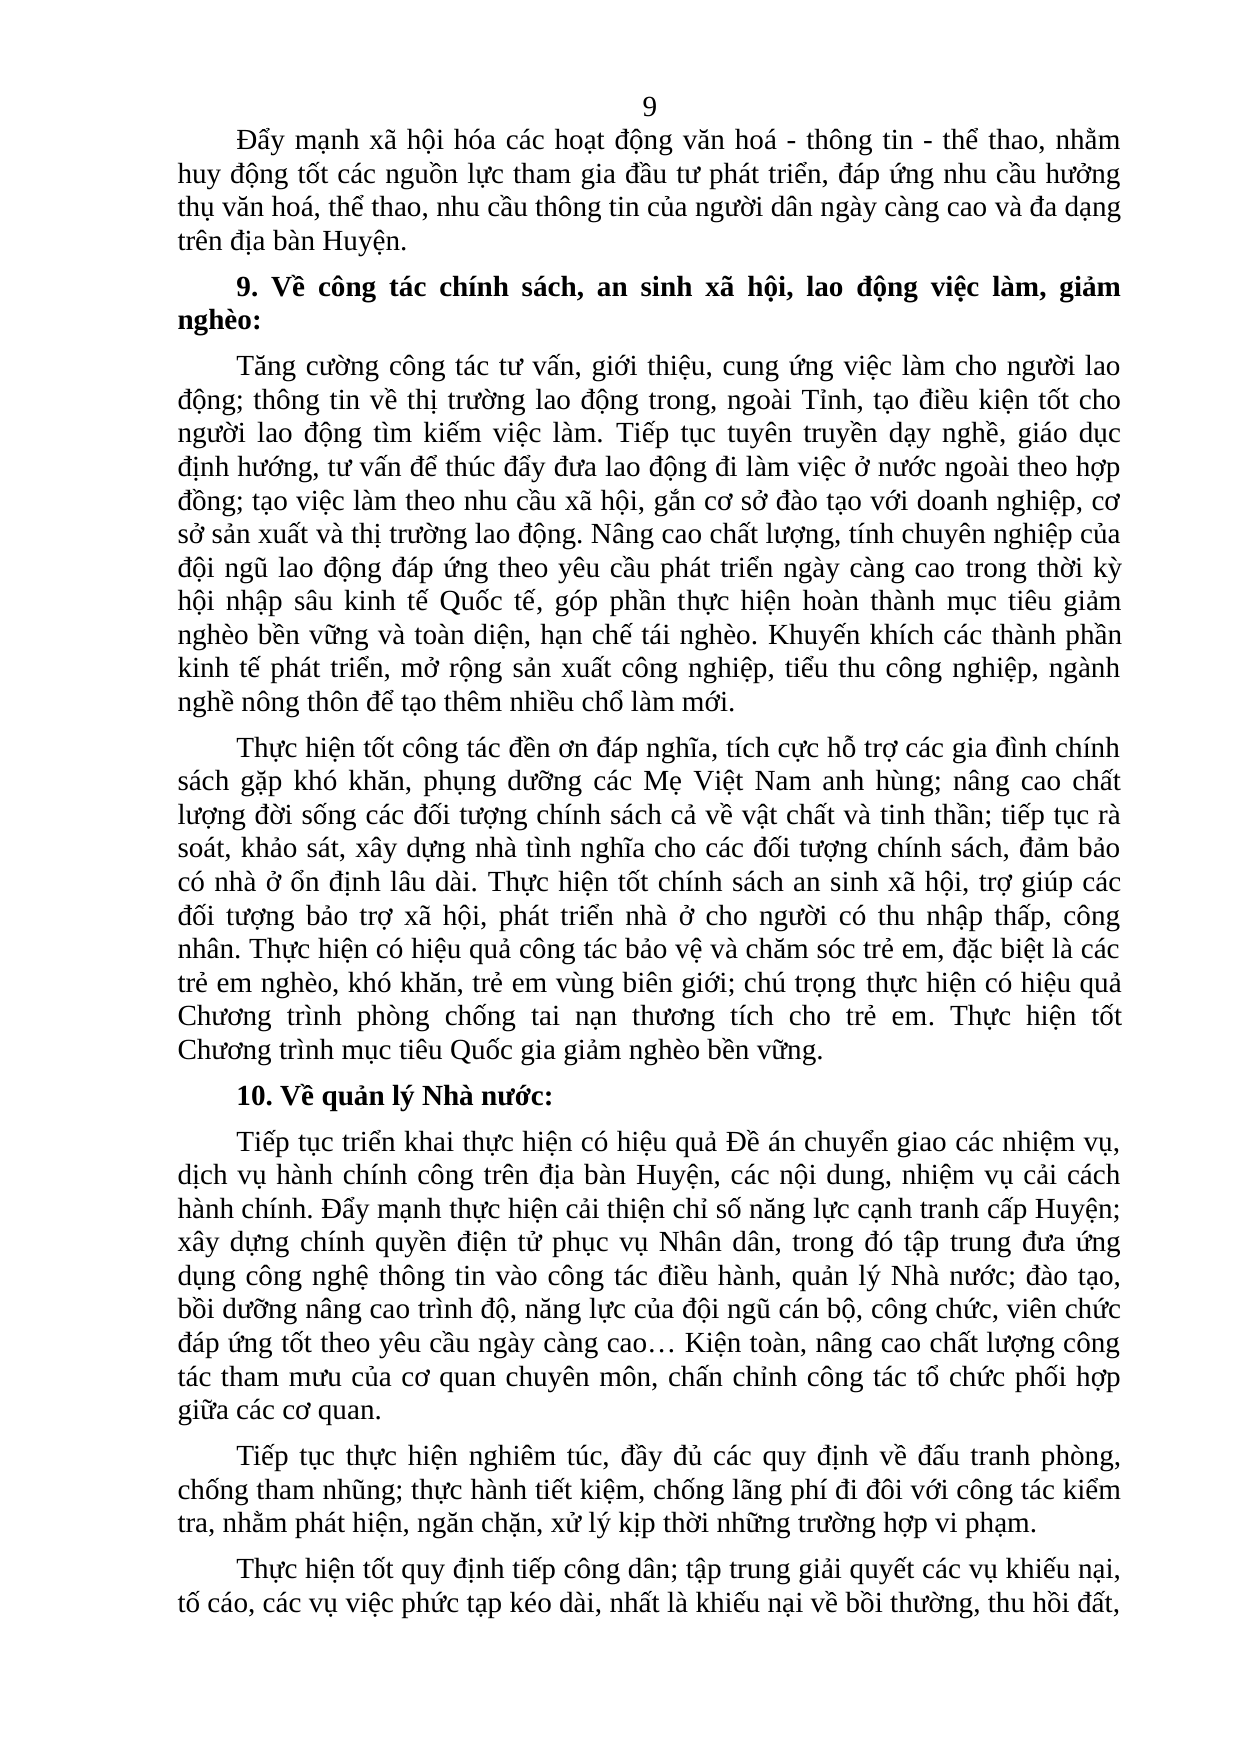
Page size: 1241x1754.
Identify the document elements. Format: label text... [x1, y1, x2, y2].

text Tăng cường công tác tư vấn, giới thiệu, cung ứng việc làm cho người lao động; thông tin về thị trường lao động trong, ngoài Tỉnh, tạo điều kiện tốt cho người lao động tìm kiếm việc làm. Tiếp tục tuyên truyền dạy nghề, giáo dục định hướng, tư vấn để thúc đẩy đưa lao động đi làm việc ở nước ngoài theo hợp đồng; tạo việc làm theo nhu cầu xã hội, gắn cơ sở đào tạo với doanh nghiệp, cơ sở sản xuất và thị trường lao động. Nâng cao chất lượng, tính chuyên nghiệp của đội ngũ lao động đáp ứng theo yêu cầu phát triển ngày càng cao trong thời kỳ hội nhập sâu kinh tế Quốc tế, góp phần thực hiện hoàn thành mục tiêu giảm nghèo bền vững và toàn diện, hạn chế tái nghèo. Khuyến khích các thành phần kinh tế phát triển, mở rộng sản xuất công nghiệp, tiểu thu công nghiệp, ngành nghề nông thôn để tạo thêm nhiều chổ làm mới. [177, 348, 1122, 717]
text 10. Về quản lý Nhà nước: [177, 1078, 1122, 1111]
text Tiếp tục triển khai thực hiện có hiệu quả Đề án chuyển giao các nhiệm vụ, dịch vụ hành chính công trên địa bàn Huyện, các nội dung, nhiệm vụ cải cách hành chính. Đẩy mạnh thực hiện cải thiện chỉ số năng lực cạnh tranh cấp Huyện; xây dựng chính quyền điện tử phục vụ Nhân dân, trong đó tập trung đưa ứng dụng công nghệ thông tin vào công tác điều hành, quản lý Nhà nước; đào tạo, bồi dưỡng nâng cao trình độ, năng lực của đội ngũ cán bộ, công chức, viên chức đáp ứng tốt theo yêu cầu ngày càng cao… Kiện toàn, nâng cao chất lượng công tác tham mưu của cơ quan chuyên môn, chấn chỉnh công tác tổ chức phối hợp giữa các cơ quan. [177, 1124, 1122, 1426]
text Thực hiện tốt công tác đền ơn đáp nghĩa, tích cực hỗ trợ các gia đình chính sách gặp khó khăn, phụng dưỡng các Mẹ Việt Nam anh hùng; nâng cao chất lượng đời sống các đối tượng chính sách cả về vật chất và tinh thần; tiếp tục rà soát, khảo sát, xây dựng nhà tình nghĩa cho các đối tượng chính sách, đảm bảo có nhà ở ổn định lâu dài. Thực hiện tốt chính sách an sinh xã hội, trợ giúp các đối tượng bảo trợ xã hội, phát triển nhà ở cho người có thu nhập thấp, công nhân. Thực hiện có hiệu quả công tác bảo vệ và chăm sóc trẻ em, đặc biệt là các trẻ em nghèo, khó khăn, trẻ em vùng biên giới; chú trọng thực hiện có hiệu quả Chương trình phòng chống tai nạn thương tích cho trẻ em. Thực hiện tốt Chương trình mục tiêu Quốc gia giảm nghèo bền vững. [177, 730, 1122, 1065]
text 9. Về công tác chính sách, an sinh xã hội, lao động việc làm, giảm nghèo: [177, 269, 1122, 336]
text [177, 1551, 1122, 1618]
text Đẩy mạnh xã hội hóa các hoạt động văn hoá - thông tin - thể thao, nhằm huy động tốt các nguồn lực tham gia đầu tư phát triển, đáp ứng nhu cầu hưởng thụ văn hoá, thể thao, nhu cầu thông tin của người dân ngày càng cao và đa dạng trên địa bàn Huyện. [177, 122, 1122, 256]
text Tiếp tục thực hiện nghiêm túc, đầy đủ các quy định về đấu tranh phòng, chống tham nhũng; thực hành tiết kiệm, chống lãng phí đi đôi với công tác kiểm tra, nhằm phát hiện, ngăn chặn, xử lý kịp thời những trường hợp vi phạm. [177, 1438, 1122, 1539]
